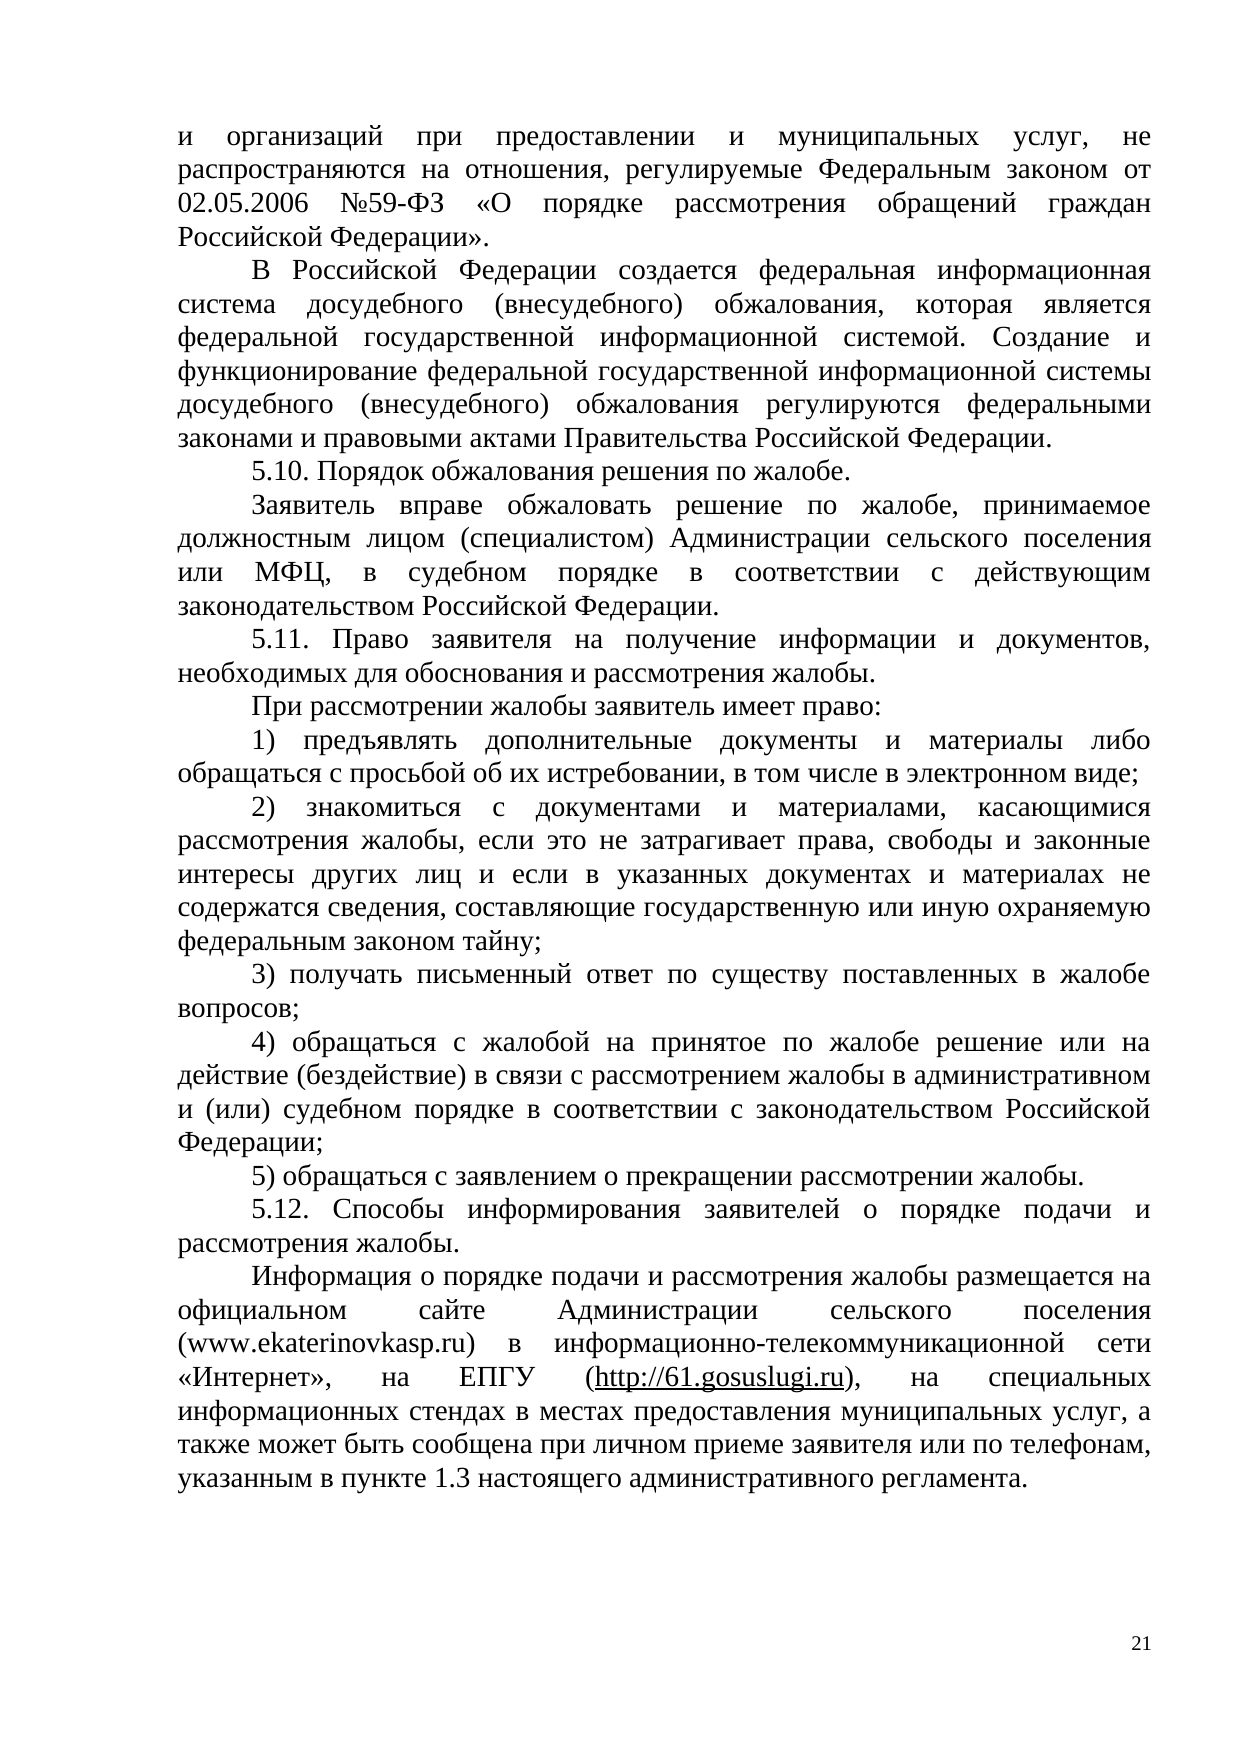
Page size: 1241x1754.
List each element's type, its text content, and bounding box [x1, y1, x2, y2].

text 5.10. Порядок обжалования решения по жалобе. [177, 453, 1152, 487]
text Заявитель вправе обжаловать решение по жалобе, принимаемое должностным лицом (специалистом) Администрации сельского поселения или МФЦ, в судебном порядке в соответствии с действующим законодательством Российской Федерации. [177, 487, 1152, 621]
text 5) обращаться с заявлением о прекращении рассмотрении жалобы. [177, 1158, 1152, 1191]
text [177, 118, 1152, 252]
text Информация о порядке подачи и рассмотрения жалобы размещается на официальном сайте Администрации сельского поселения (www.ekaterinovkasp.ru) в информационно-телекоммуникационной сети «Интернет», на ЕПГУ (http://61.gosuslugi.ru), на специальных информационных стендах в местах предоставления муниципальных услуг, а также может быть сообщена при личном приеме заявителя или по телефонам, указанным в пункте 1.3 настоящего административного регламента. [177, 1258, 1152, 1493]
text В Российской Федерации создается федеральная информационная система досудебного (внесудебного) обжалования, которая является федеральной государственной информационной системой. Создание и функционирование федеральной государственной информационной системы досудебного (внесудебного) обжалования регулируются федеральными законами и правовыми актами Правительства Российской Федерации. [177, 252, 1152, 453]
text 4) обращаться с жалобой на принятое по жалобе решение или на действие (бездействие) в связи с рассмотрением жалобы в административном и (или) судебном порядке в соответствии с законодательством Российской Федерации; [177, 1024, 1152, 1158]
text 1) предъявлять дополнительные документы и материалы либо обращаться с просьбой об их истребовании, в том числе в электронном виде; [177, 722, 1152, 789]
text При рассмотрении жалобы заявитель имеет право: [177, 688, 1152, 722]
text 3) получать письменный ответ по существу поставленных в жалобе вопросов; [177, 957, 1152, 1024]
text 5.11. Право заявителя на получение информации и документов, необходимых для обоснования и рассмотрения жалобы. [177, 621, 1152, 688]
text 5.12. Способы информирования заявителей о порядке подачи и рассмотрения жалобы. [177, 1191, 1152, 1258]
text 2) знакомиться с документами и материалами, касающимися рассмотрения жалобы, если это не затрагивает права, свободы и законные интересы других лиц и если в указанных документах и материалах не содержатся сведения, составляющие государственную или иную охраняемую федеральным законом тайну; [177, 789, 1152, 957]
